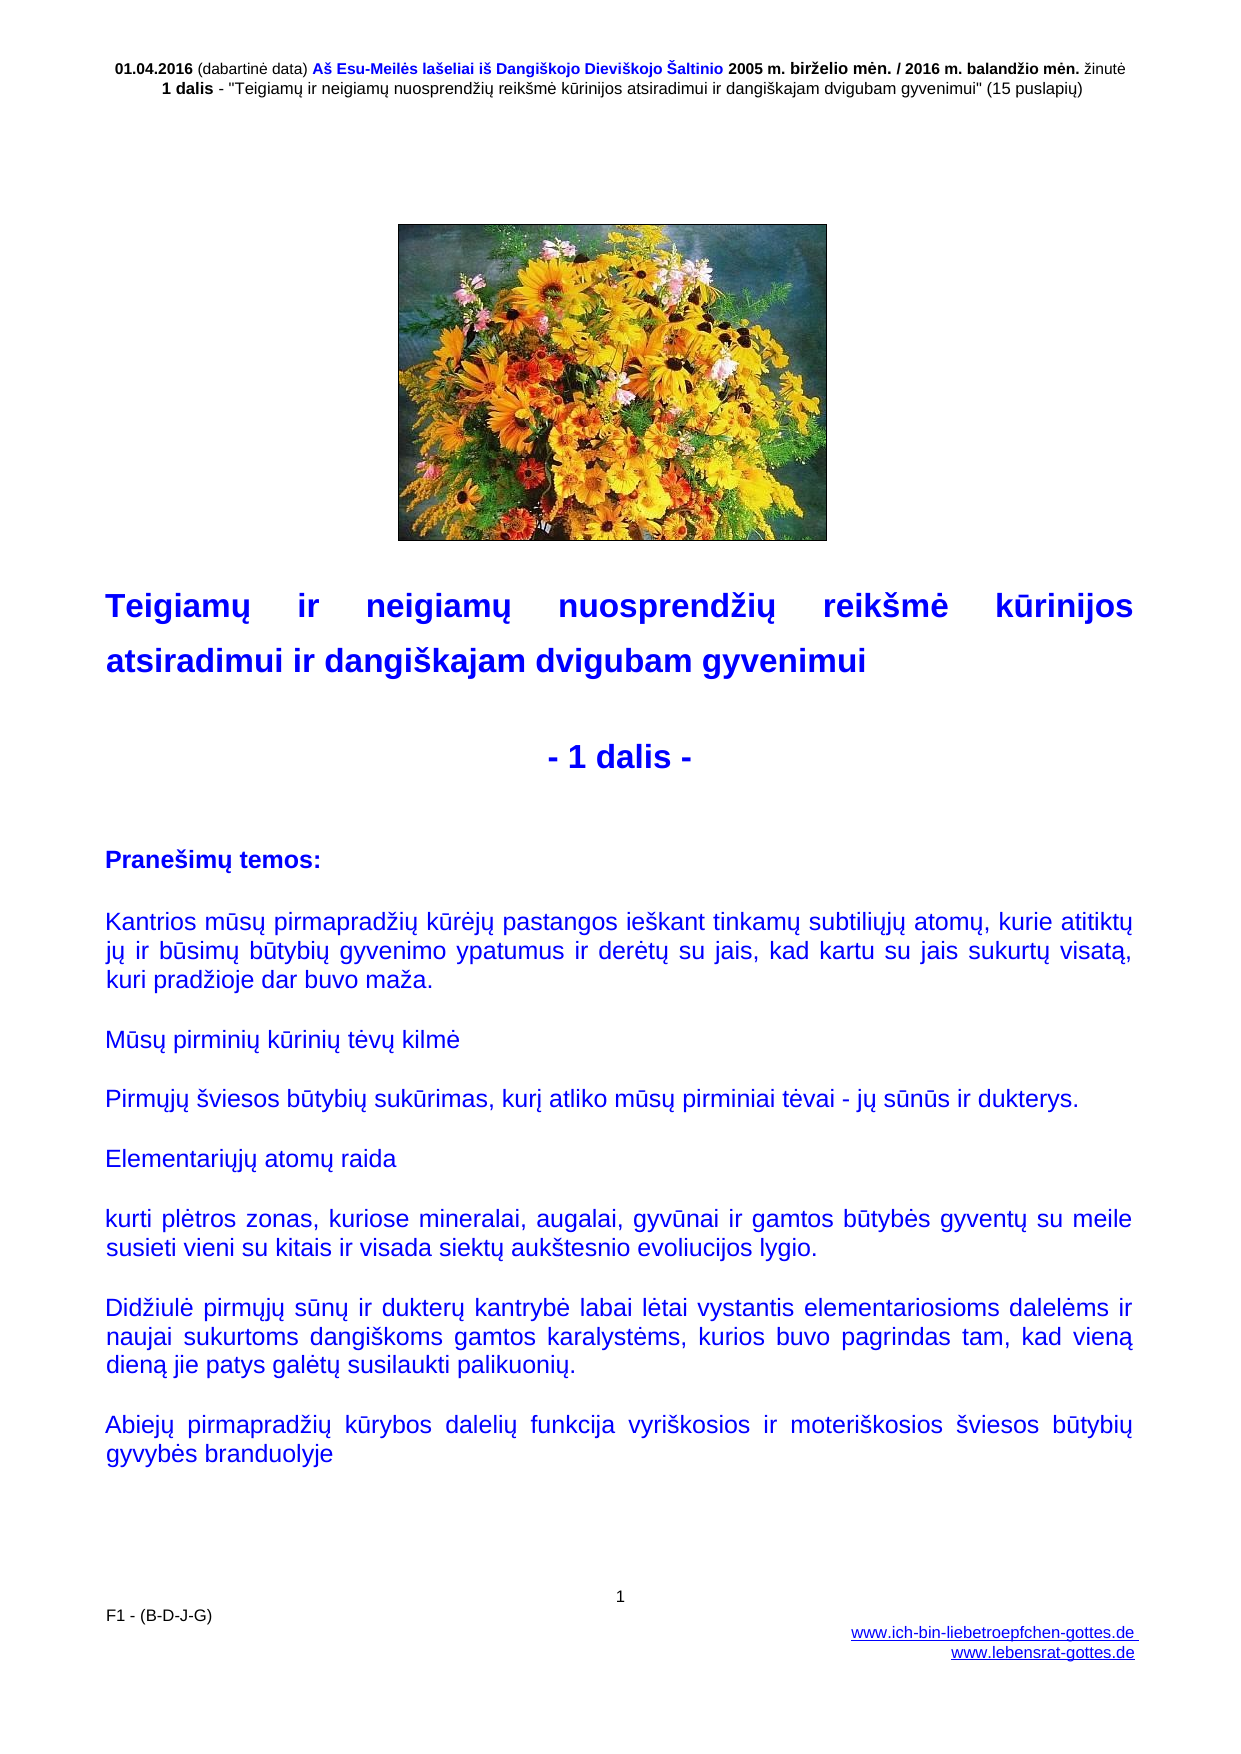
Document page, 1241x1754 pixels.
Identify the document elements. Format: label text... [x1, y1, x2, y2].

text - 1 dalis - [105, 737, 1134, 775]
text Pirmųjų šviesos būtybių sukūrimas, kurį atliko mūsų pirminiai tėvai - jų sūnūs ir dukterys. [105, 1084, 1134, 1113]
text kurti plėtros zonas, kuriose mineralai, augalai, gyvūnai ir gamtos būtybės gyventų su meile susieti vieni su kitais ir visada siektų aukštesnio evoliucijos lygio. [105, 1204, 1134, 1262]
text Teigiamų ir neigiamų nuosprendžių reikšmė kūrinijos atsiradimui ir dangiškajam dvigubam gyvenimui [105, 586, 1134, 679]
text Abiejų pirmapradžių kūrybos dalelių funkcija vyriškosios ir moteriškosios šviesos būtybių gyvybės branduolyje [105, 1410, 1134, 1468]
text Pranešimų temos: [105, 845, 1134, 873]
text Elementariųjų atomų raida [105, 1144, 1134, 1173]
text Kantrios mūsų pirmapradžių kūrėjų pastangos ieškant tinkamų subtiliųjų atomų, kurie atitiktų jų ir būsimų būtybių gyvenimo ypatumus ir derėtų su jais, kad kartu su jais sukurtų visatą, kuri pradžioje dar buvo maža. [105, 907, 1134, 993]
text Didžiulė pirmųjų sūnų ir dukterų kantrybė labai lėtai vystantis elementariosioms dalelėms ir naujai sukurtoms dangiškoms gamtos karalystėms, kurios buvo pagrindas tam, kad vieną dieną jie patys galėtų susilaukti palikuonių. [105, 1293, 1134, 1379]
text Mūsų pirminių kūrinių tėvų kilmė [105, 1024, 1134, 1053]
